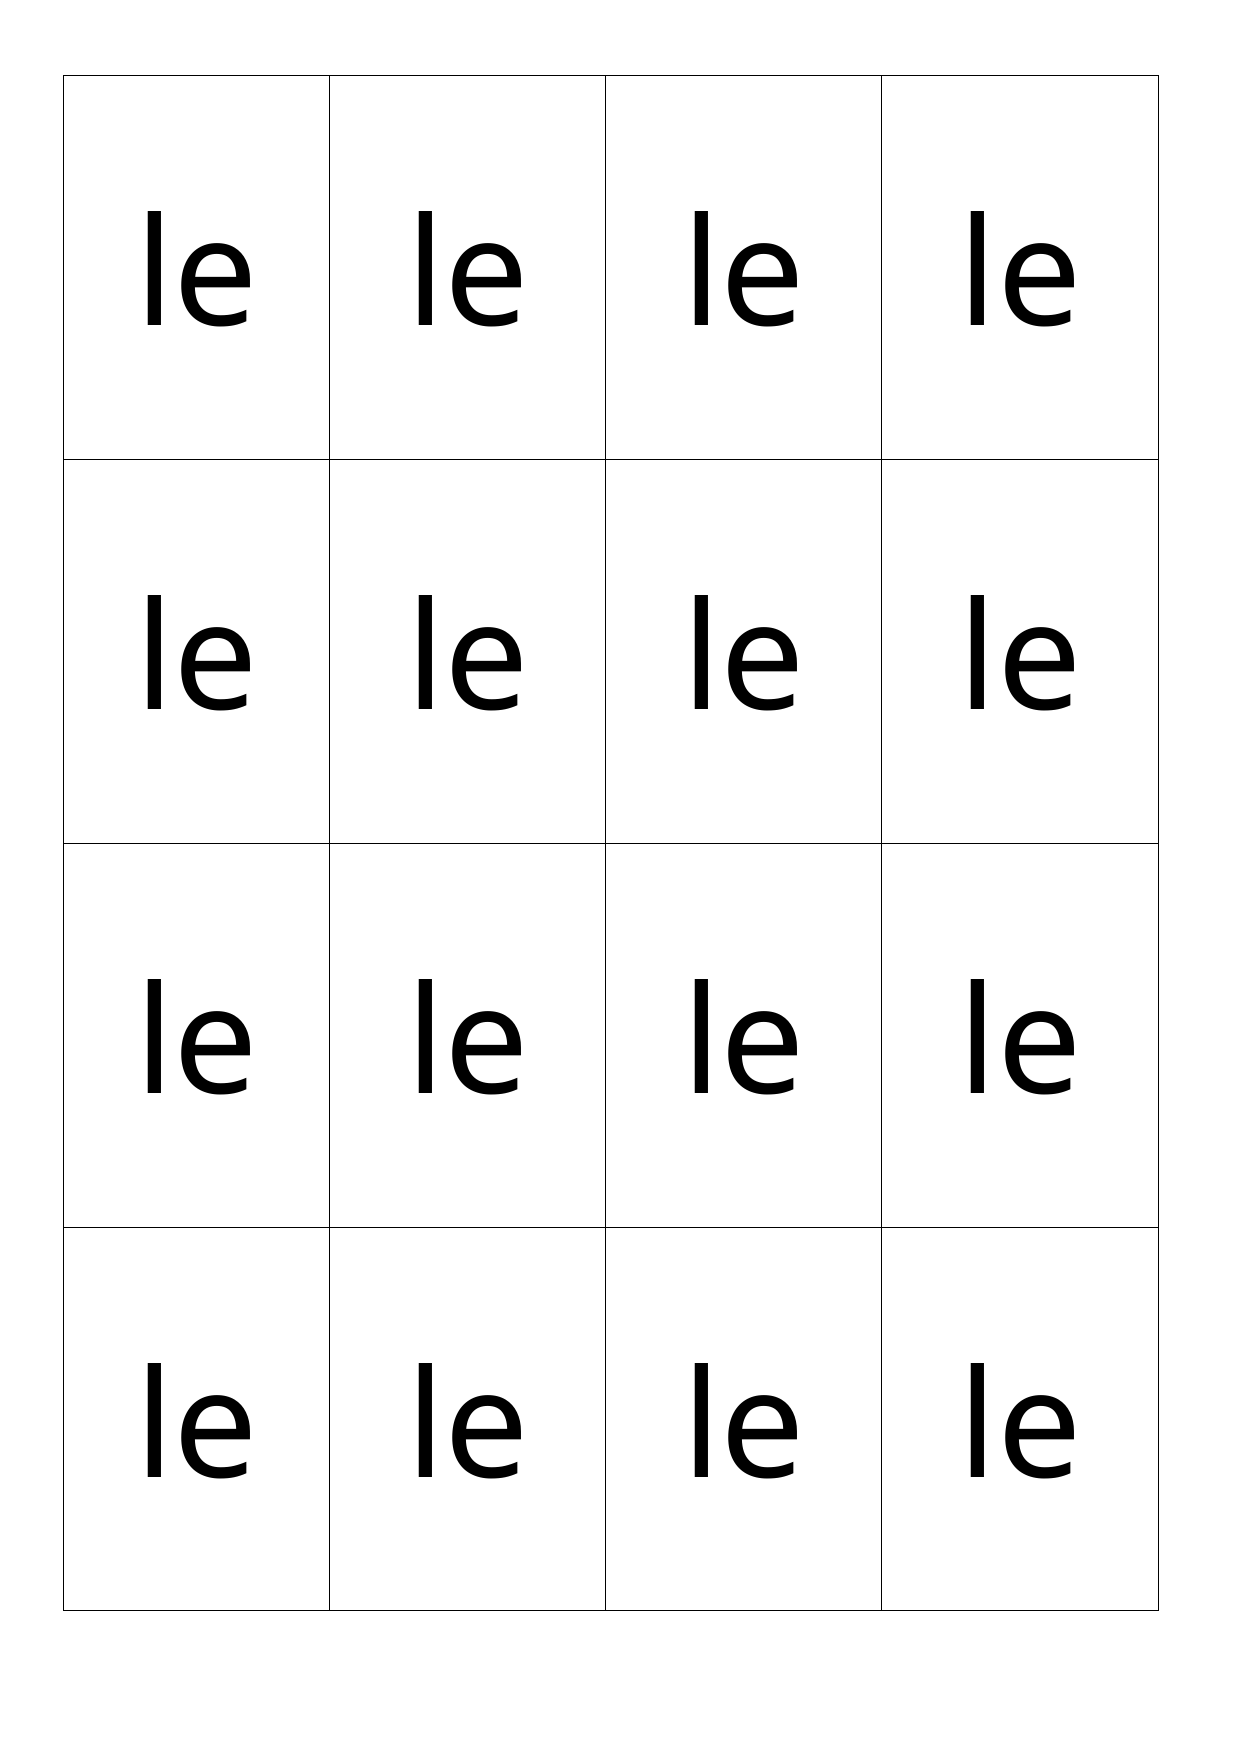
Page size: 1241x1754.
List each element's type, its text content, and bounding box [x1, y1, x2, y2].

table_cell le [882, 844, 1158, 1227]
table_cell le [882, 460, 1158, 843]
table_cell le [64, 844, 329, 1227]
table_cell le [606, 844, 881, 1227]
table_cell le [882, 1228, 1158, 1610]
table_cell le [606, 460, 881, 843]
table_cell le [330, 1228, 605, 1610]
table_cell le [606, 1228, 881, 1610]
table_cell le [330, 76, 605, 459]
table_cell le [606, 76, 881, 459]
table_cell le [330, 460, 605, 843]
table_cell le [330, 844, 605, 1227]
table_cell le [64, 460, 329, 843]
table_cell le [64, 76, 329, 459]
table_cell le [882, 76, 1158, 459]
table_cell le [64, 1228, 329, 1610]
